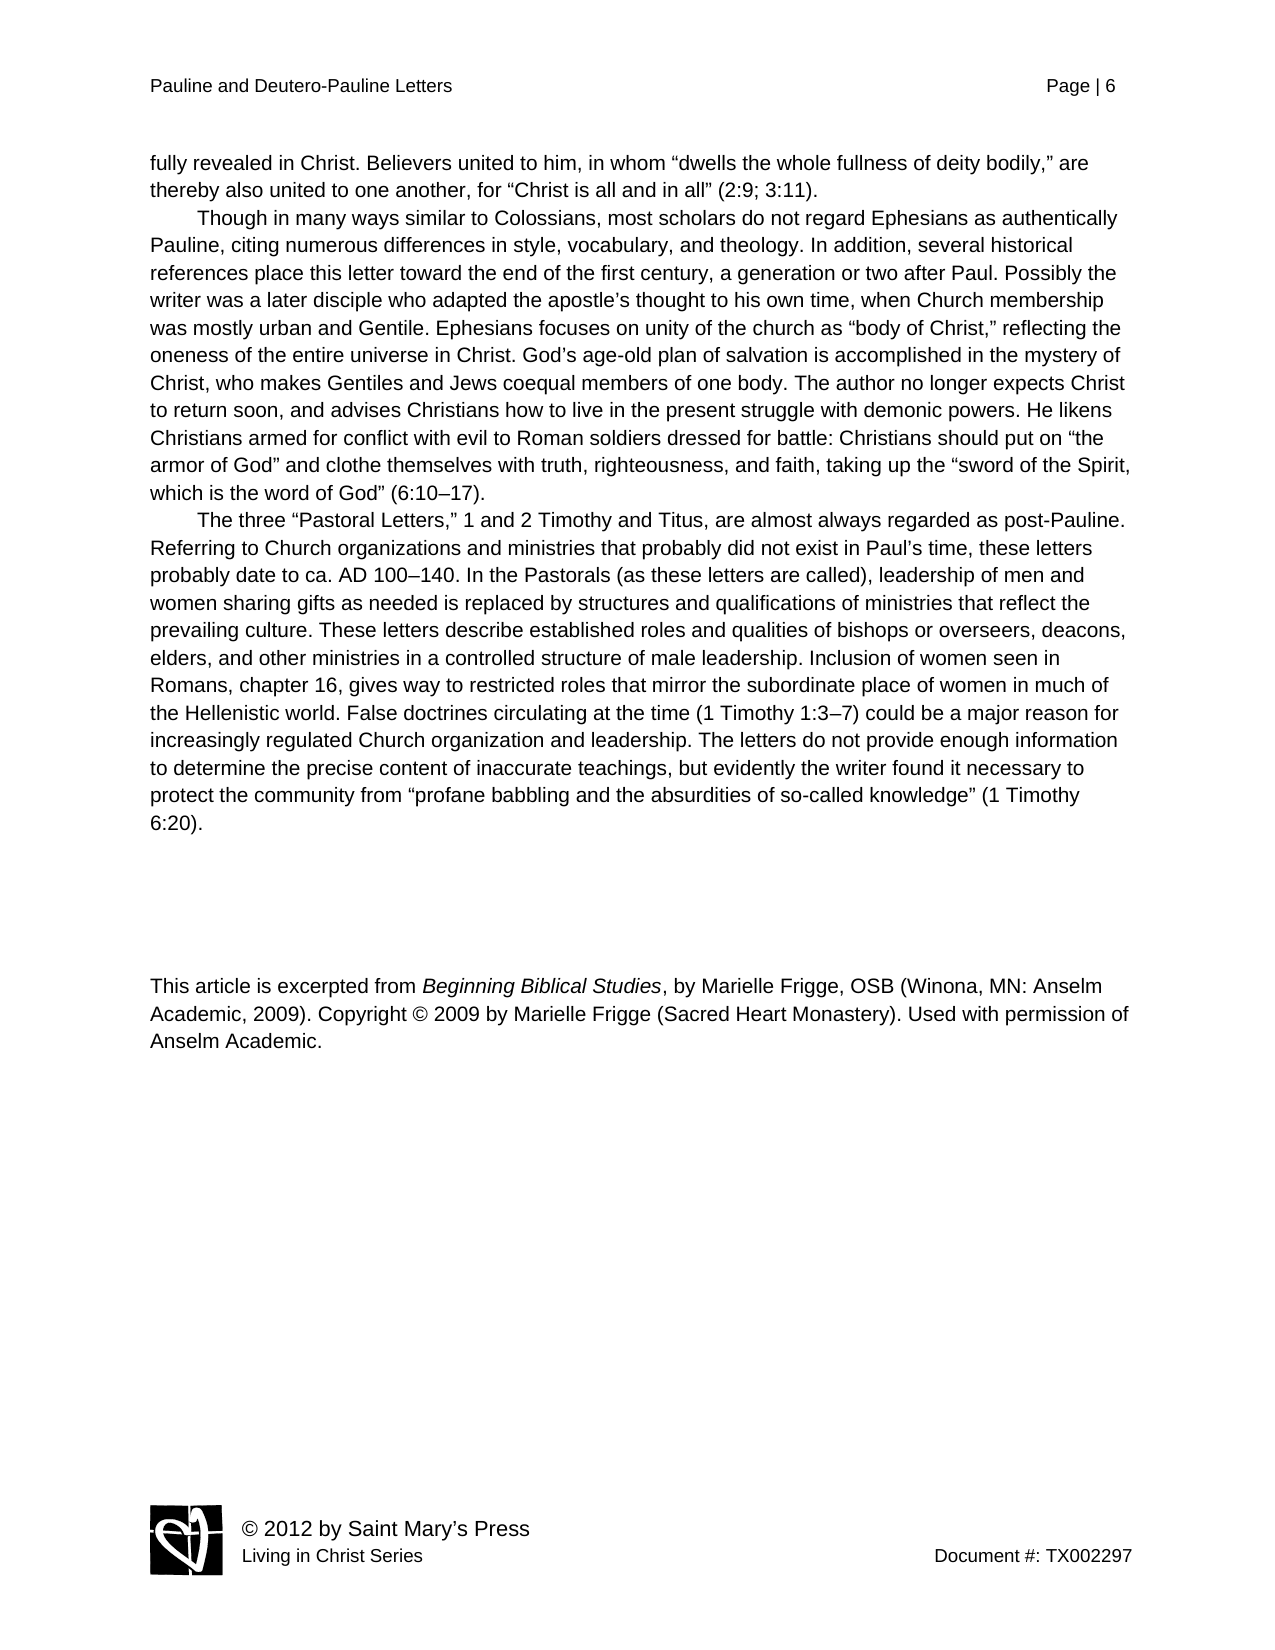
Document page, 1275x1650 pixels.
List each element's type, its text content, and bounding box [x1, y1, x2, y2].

text This article is excerpted from Beginning Biblical Studies, by Marielle Frigge, OSB (Winona, MN: Anselm Academic, 2009). Copyright © 2009 by Marielle Frigge (Sacred Heart Monastery). Used with permission of Anselm Academic. [150, 974, 1134, 1053]
text The three “Pastoral Letters,” 1 and 2 Timothy and Titus, are almost always regarded as post-Pauline. Referring to Church organizations and ministries that probably did not exist in Paul’s time, these letters probably date to ca. AD 100–140. In the Pastorals (as these letters are called), leadership of men and women sharing gifts as needed is replaced by structures and qualifications of ministries that reflect the prevailing culture. These letters describe established roles and qualities of bishops or overseers, deacons, elders, and other ministries in a controlled structure of male leadership. Inclusion of women seen in Romans, chapter 16, gives way to restricted roles that mirror the subordinate place of women in much of the Hellenistic world. False doctrines circulating at the time (1 Timothy 1:3–7) could be a major reason for increasingly regulated Church organization and leadership. The letters do not provide enough information to determine the precise content of inaccurate teachings, but evidently the writer found it necessary to protect the community from “profane babbling and the absurdities of so-called knowledge” (1 Timothy 6:20). [150, 508, 1134, 834]
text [150, 150, 1134, 202]
text Though in many ways similar to Colossians, most scholars do not regard Ephesians as authentically Pauline, citing numerous differences in style, vocabulary, and theology. In addition, several historical references place this letter toward the end of the first century, a generation or two after Paul. Possibly the writer was a later disciple who adapted the apostle’s thought to his own time, when Church membership was mostly urban and Gentile. Ephesians focuses on unity of the church as “body of Christ,” reflecting the oneness of the entire universe in Christ. God’s age-old plan of salvation is accomplished in the mystery of Christ, who makes Gentiles and Jews coequal members of one body. The author no longer expects Christ to return soon, and advises Christians how to live in the present struggle with demonic powers. He likens Christians armed for conflict with evil to Roman soldiers dressed for battle: Christians should put on “the armor of God” and clothe themselves with truth, righteousness, and faith, taking up the “sword of the Spirit, which is the word of God” (6:10–17). [150, 205, 1134, 504]
